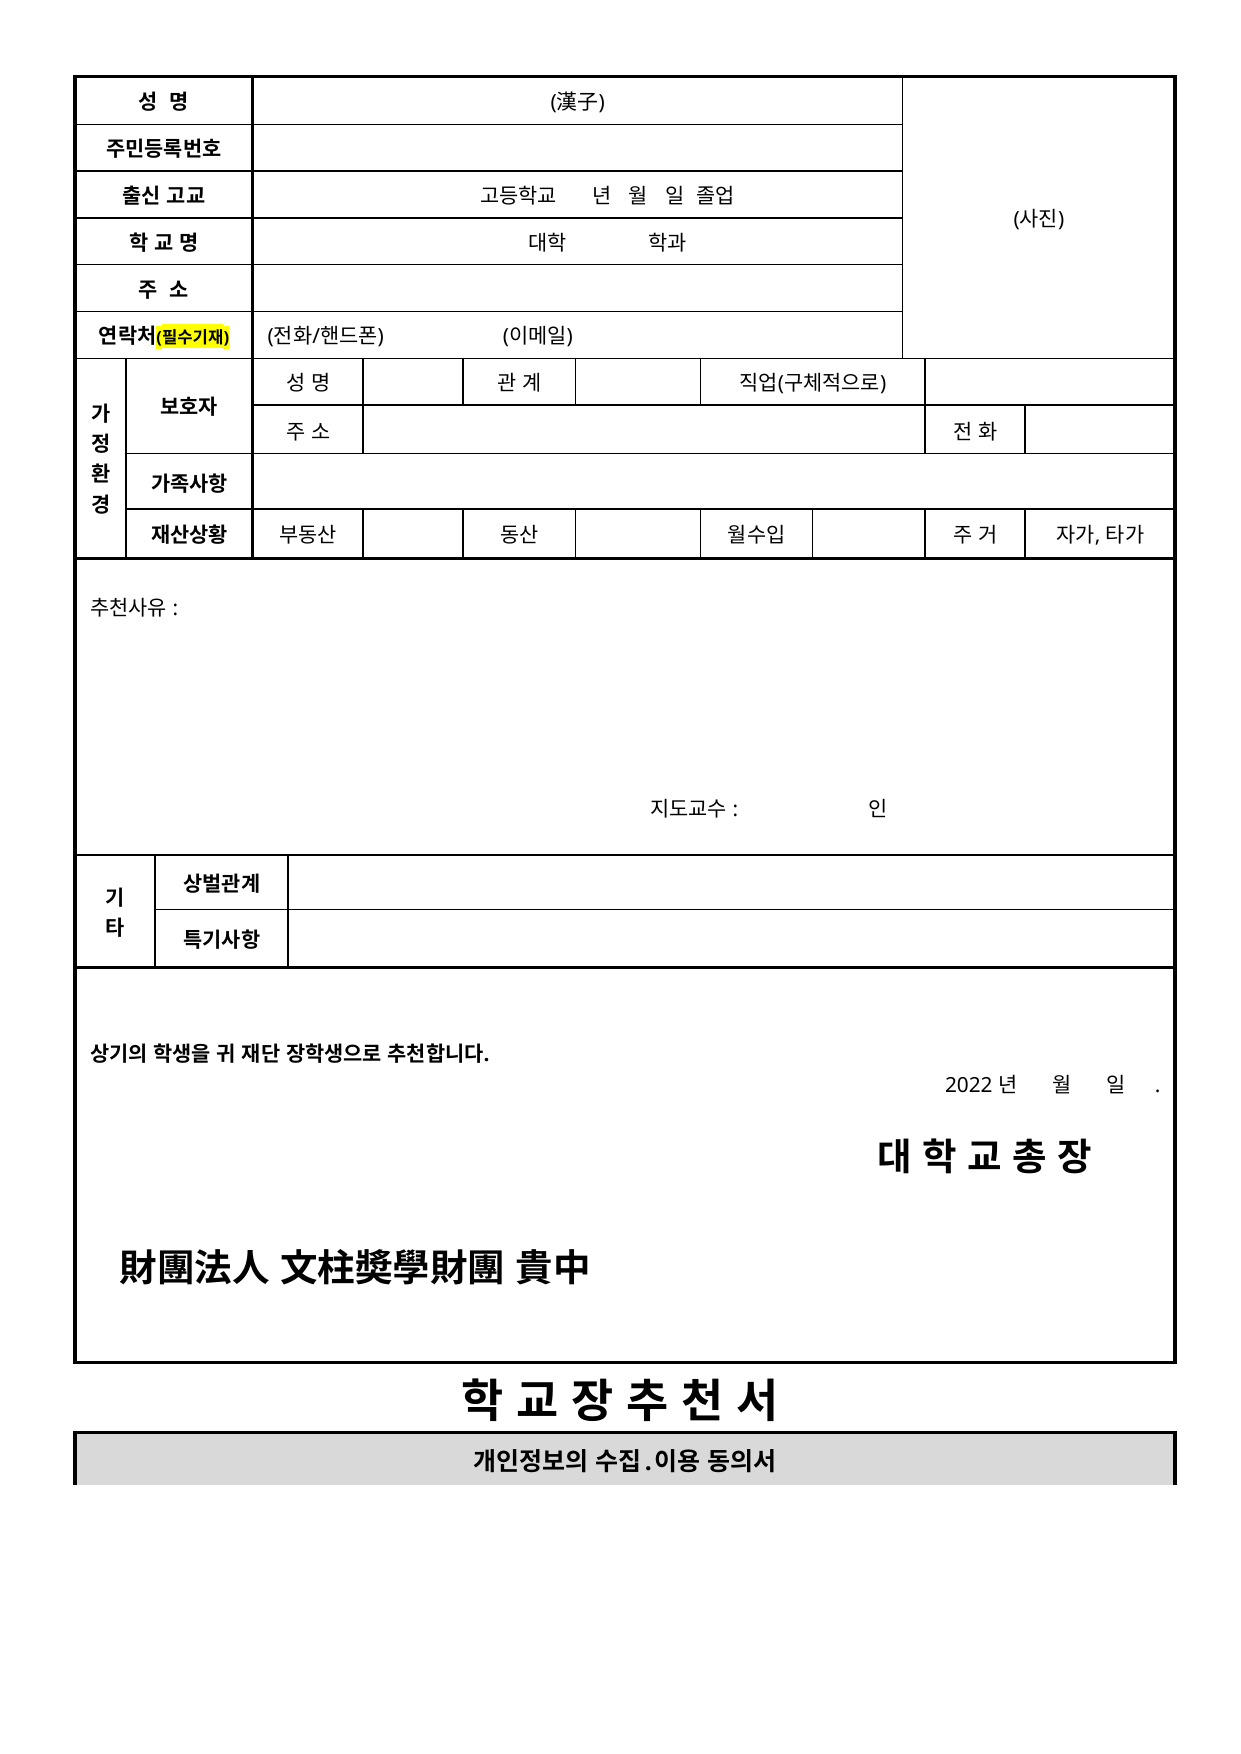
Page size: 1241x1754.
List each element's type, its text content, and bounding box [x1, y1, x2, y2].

table_cell 보호자 [127, 359, 251, 453]
table_cell 학 교 명 [77, 219, 251, 264]
table_cell [254, 265, 902, 311]
table_cell [576, 510, 700, 557]
table_cell [254, 454, 1173, 508]
table_cell 주 거 [926, 510, 1024, 557]
table_cell 재산상황 [127, 510, 251, 557]
table_cell [289, 910, 1173, 966]
table_cell [289, 856, 1173, 909]
table_cell [576, 359, 700, 404]
table_header 개인정보의 수집․이용 동의서 [77, 1434, 1173, 1485]
table_cell [364, 510, 462, 557]
table_cell [926, 359, 1173, 404]
table_cell [813, 510, 924, 557]
table_cell 고등학교 년 월 일 졸업 [254, 172, 902, 217]
table_header (사진) [903, 78, 1173, 357]
table_cell 기 타 [77, 856, 154, 966]
table_header 성 명 [77, 78, 251, 123]
table_cell 전 화 [926, 406, 1024, 453]
table_cell 주 소 [254, 406, 362, 453]
table_cell 자가, 타가 [1026, 510, 1173, 557]
table_cell 대학 학과 [254, 219, 902, 264]
table_cell 주 소 [77, 265, 251, 311]
table_cell 직업(구체적으로) [701, 359, 924, 404]
table_cell 주민등록번호 [77, 125, 251, 170]
text 학 교 장 추 천 서 [75, 1364, 1165, 1431]
table_cell [1026, 406, 1173, 453]
table_cell [254, 125, 902, 170]
table_cell [364, 359, 462, 404]
table_cell (전화/핸드폰) (이메일) [254, 312, 902, 357]
table_cell 가족사항 [127, 454, 251, 508]
table_cell 월수입 [701, 510, 812, 557]
table_cell 출신 고교 [77, 172, 251, 217]
table_cell 성 명 [254, 359, 362, 404]
table_cell 부동산 [254, 510, 362, 557]
table_cell 추천사유 : 지도교수 : 인 [77, 560, 1173, 854]
table_cell 상기의 학생을 귀 재단 장학생으로 추천합니다. 2022 년 월 일 . 대 학 교 총 장 財團法人 文柱奬學財團 貴中 [77, 969, 1173, 1361]
table_cell 관 계 [464, 359, 575, 404]
table_cell 동산 [464, 510, 575, 557]
table_cell 연락처(필수기재) [77, 312, 251, 357]
table_header (漢子) [254, 78, 902, 123]
table_cell [364, 406, 924, 453]
table_cell 특기사항 [156, 910, 287, 966]
table_cell 가 정 환 경 [77, 359, 125, 557]
table_cell 상벌관계 [156, 856, 287, 909]
